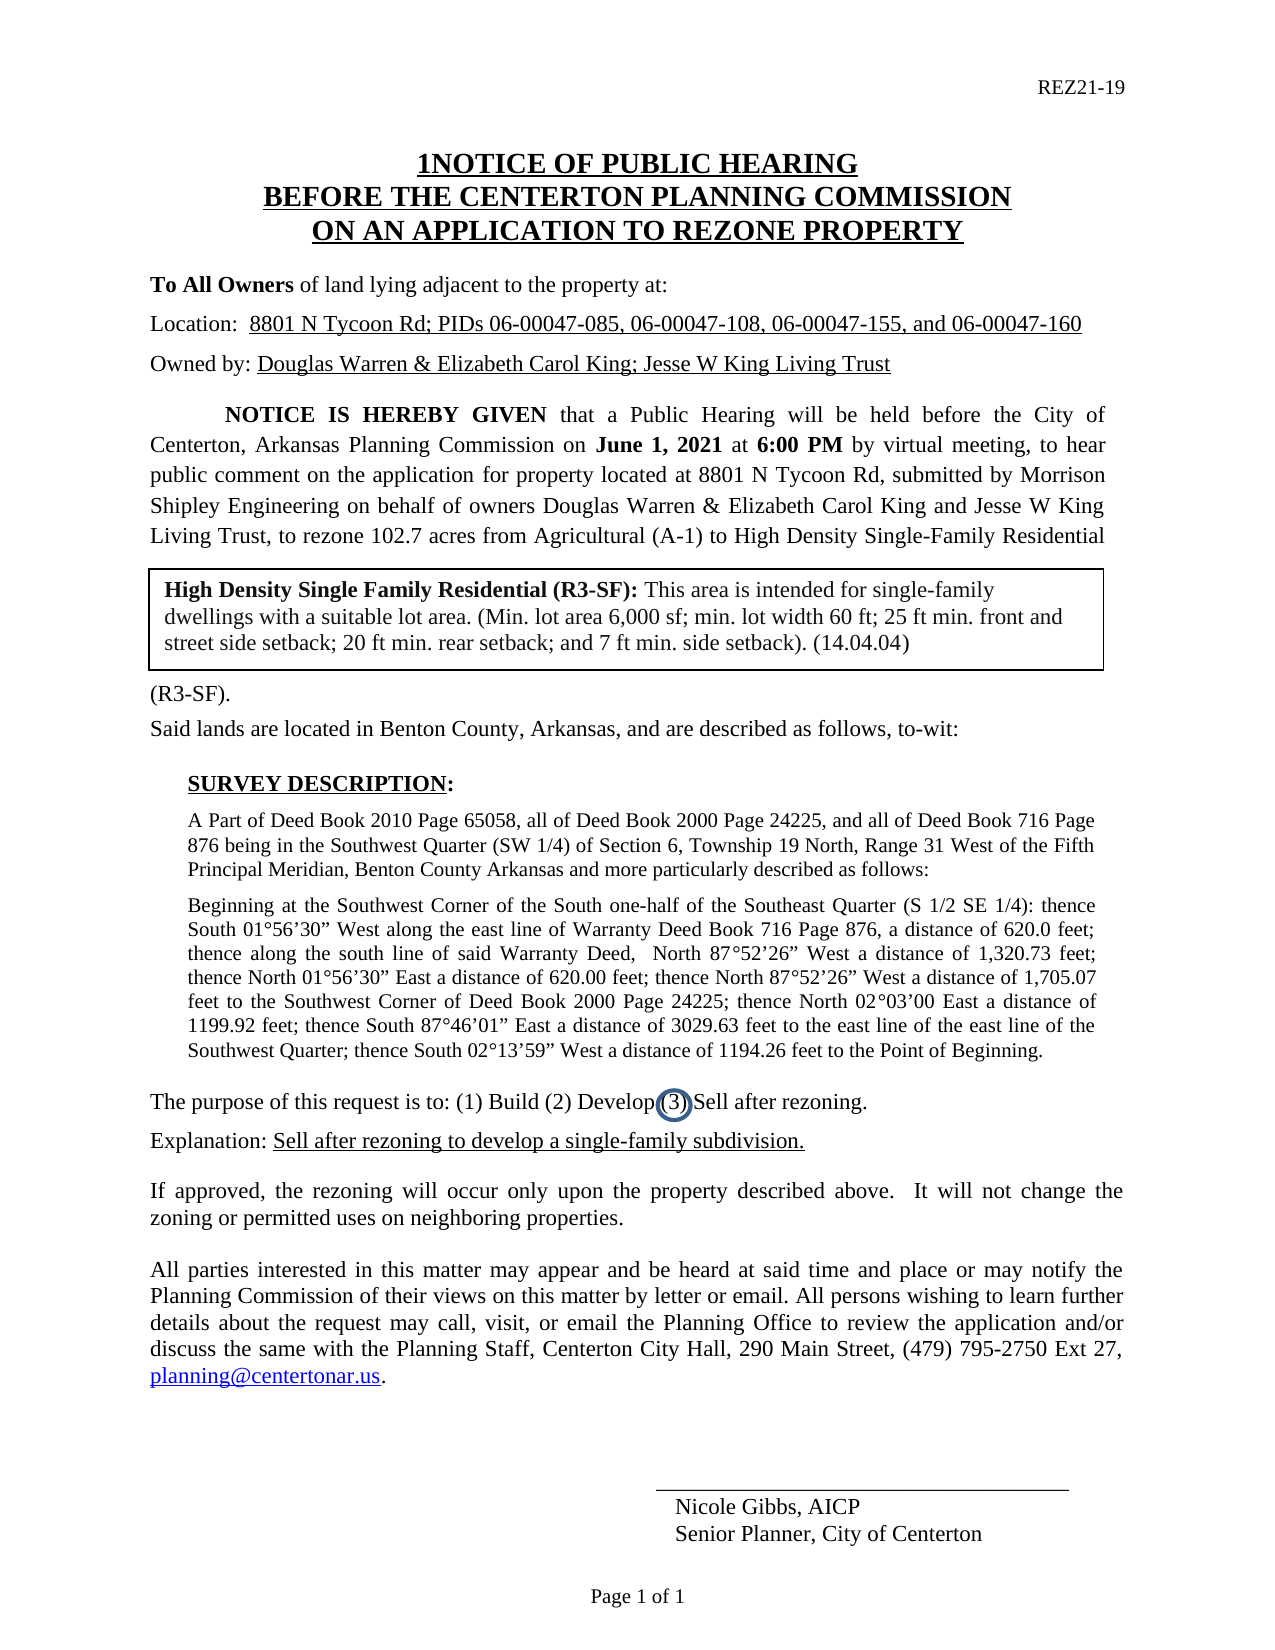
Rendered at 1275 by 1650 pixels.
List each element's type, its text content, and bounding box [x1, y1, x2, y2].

text A Part of Deed Book 2010 Page 65058, all of Deed Book 2000 Page 24225, and all of Deed Book 716 Page 876 being in the Southwest Quarter (SW 1/4) of Section 6, Township 19 North, Range 31 West of the Fifth Principal Meridian, Benton County Arkansas and more particularly described as follows: [187, 808, 1096, 881]
text All parties interested in this matter may appear and be heard at said time and place or may notify the Planning Commission of their views on this matter by letter or email. All persons wishing to learn further details about the request may call, visit, or email the Planning Office to review the application and/or discuss the same with the Planning Staff, Centerton City Hall, 290 Main Street, (479) 795-2750 Ext 27, planning@centertonar.us. [150, 1256, 1125, 1388]
text Beginning at the Southwest Corner of the South one-half of the Southeast Quarter (S 1/2 SE 1/4): thence South 01°56’30” West along the east line of Warranty Deed Book 716 Page 876, a distance of 620.0 feet; thence along the south line of said Warranty Deed, North 87°52’26” West a distance of 1,320.73 feet; thence North 01°56’30” East a distance of 620.00 feet; thence North 87°52’26” West a distance of 1,705.07 feet to the Southwest Corner of Deed Book 2000 Page 24225; thence North 02°03’00 East a distance of 1199.92 feet; thence South 87°46’01” East a distance of 3029.63 feet to the east line of the east line of the Southwest Quarter; thence South 02°13’59” West a distance of 1194.26 feet to the Point of Beginning. [187, 893, 1097, 1062]
text Owned by: Douglas Warren & Elizabeth Carol King; Jesse W King Living Trust [150, 350, 1125, 376]
text The purpose of this request is to: (1) Build (2) Develop (3) Sell after rezoning. [680, 1088, 1125, 1114]
text Said lands are located in Benton County, Arkansas, and are described as follows, to-wit: [150, 710, 1125, 743]
text To All Owners of land lying adjacent to the property at: [150, 271, 1125, 297]
text SURVEY DESCRIPTION: [187, 769, 1125, 796]
text Explanation: Sell after rezoning to develop a single-family subdivision. [150, 1127, 1125, 1153]
text NOTICE OF PUBLIC HEARING [150, 146, 1125, 179]
text ____________________________________ [525, 1467, 1125, 1493]
text ON AN APPLICATION TO REZONE PROPERTY [150, 213, 1125, 247]
text If approved, the rezoning will occur only upon the property described above. It will not change the zoning or permitted uses on neighboring properties. [150, 1177, 1125, 1230]
text The purpose of this request is to: (1) Build (2) Develop (3) Sell after rezoning. [150, 1088, 668, 1114]
text Senior Planner, City of Centerton [675, 1520, 1125, 1546]
text Nicole Gibbs, AICP [150, 1493, 1125, 1520]
text NOTICE IS HEREBY GIVEN that a Public Hearing will be held before the City of Centerton, Arkansas Planning Commission on June 1, 2021 at 6:00 PM by virtual meeting, to hear public comment on the application for property located at 8801 N Tycoon Rd, submitted by Morrison Shipley Engineering on behalf of owners Douglas Warren & Elizabeth Carol King and Jesse W King Living Trust, to rezone 102.7 acres from Agricultural (A-1) to High Density Single-Family Residential (R3-SF). [150, 401, 1106, 706]
text Location: 8801 N Tycoon Rd; PIDs 06-00047-085, 06-00047-108, 06-00047-155, and 06-00047-160 [150, 310, 1125, 337]
text BEFORE THE CENTERTON PLANNING COMMISSION [150, 179, 1125, 213]
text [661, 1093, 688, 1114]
